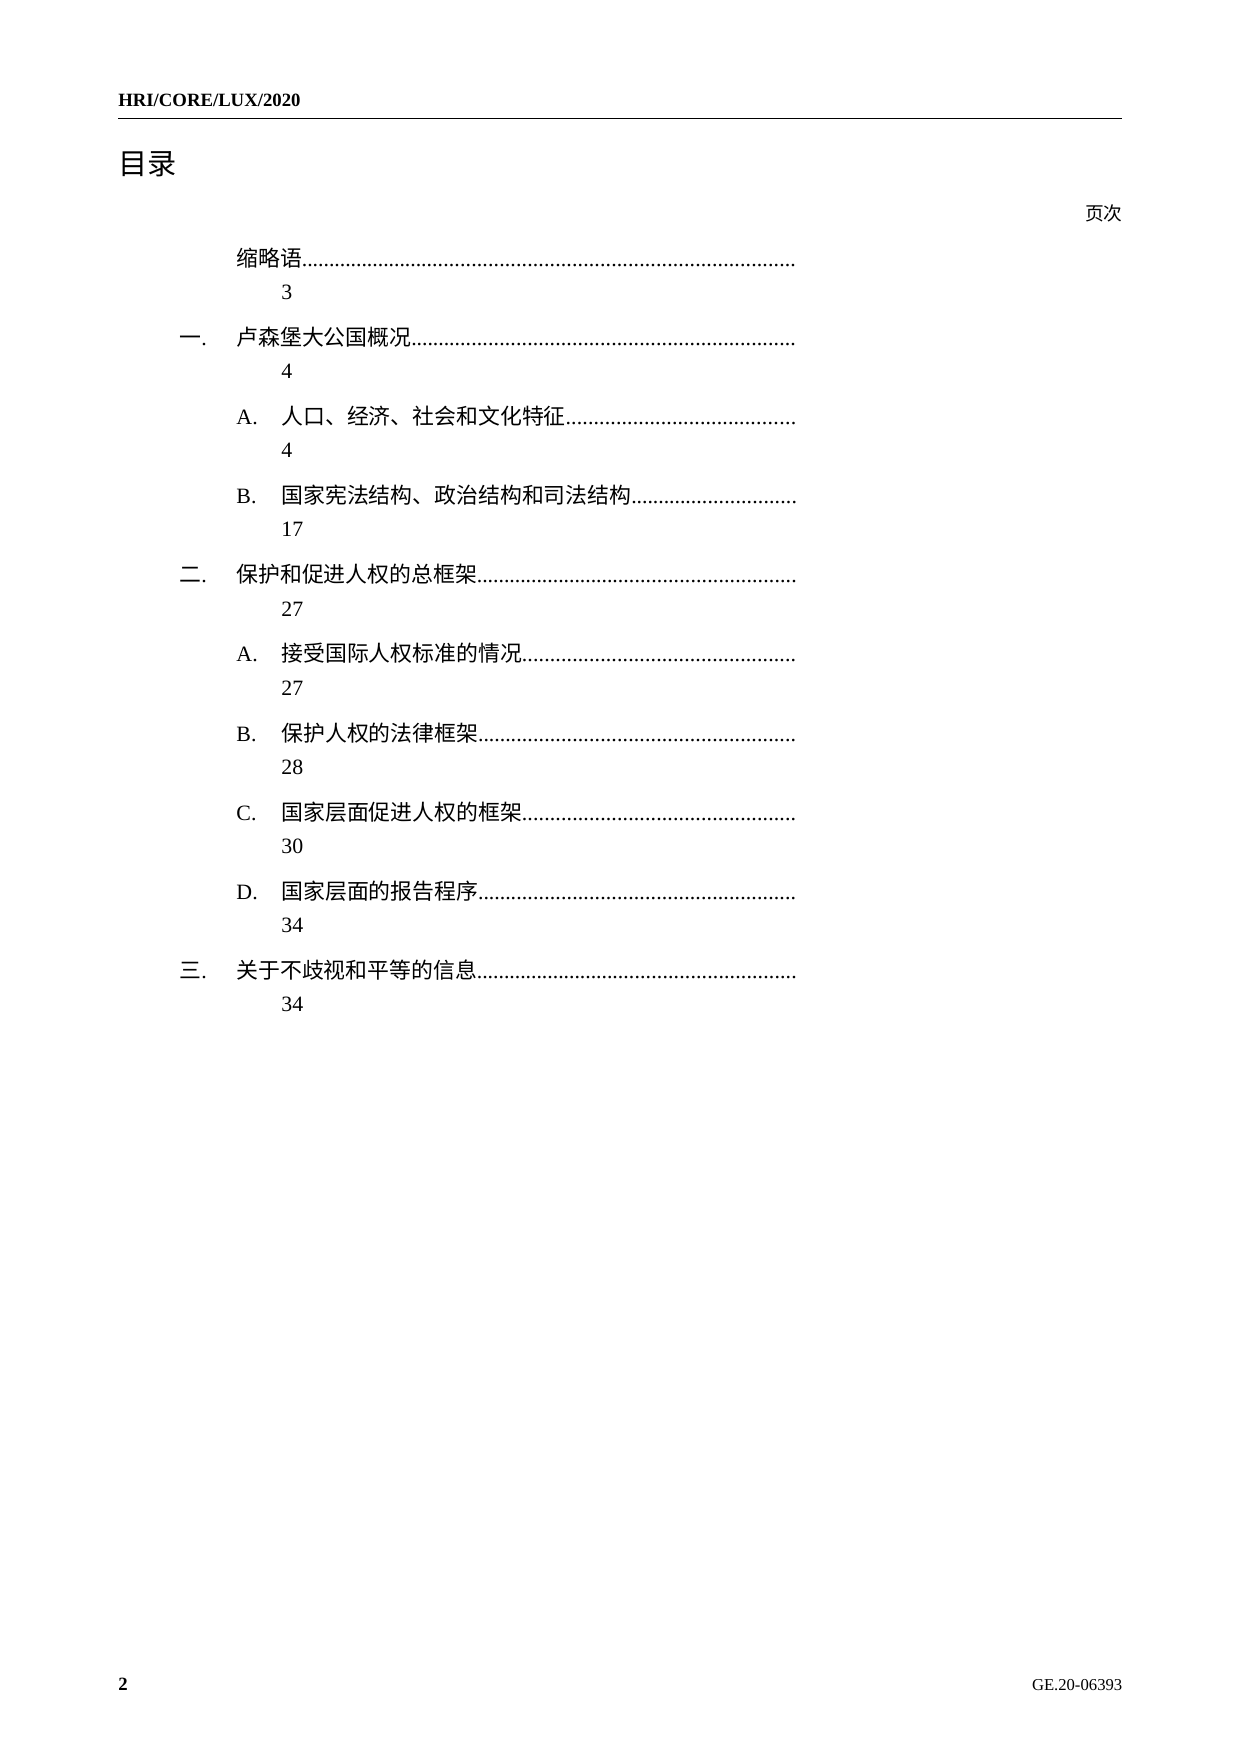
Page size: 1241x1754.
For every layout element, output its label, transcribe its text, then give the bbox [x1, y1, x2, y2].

text D. 国家层面的报告程序 34 [118, 873, 797, 939]
text 目录 [118, 148, 1122, 181]
text A. 人口、经济、社会和文化特征 4 [118, 398, 797, 464]
text 缩略语 3 [118, 239, 797, 306]
text C. 国家层面促进人权的框架 30 [118, 793, 797, 860]
text B. 国家宪法结构、政治结构和司法结构 17 [118, 477, 797, 543]
text 二. 保护和促进人权的总框架 27 [118, 556, 797, 623]
text 三. 关于不歧视和平等的信息 34 [118, 952, 797, 1018]
text A. 接受国际人权标准的情况 27 [118, 635, 797, 702]
text B. 保护人权的法律框架 28 [118, 714, 797, 781]
text 页次 [169, 193, 1122, 227]
text 一. 卢森堡大公国概况 4 [118, 318, 797, 385]
